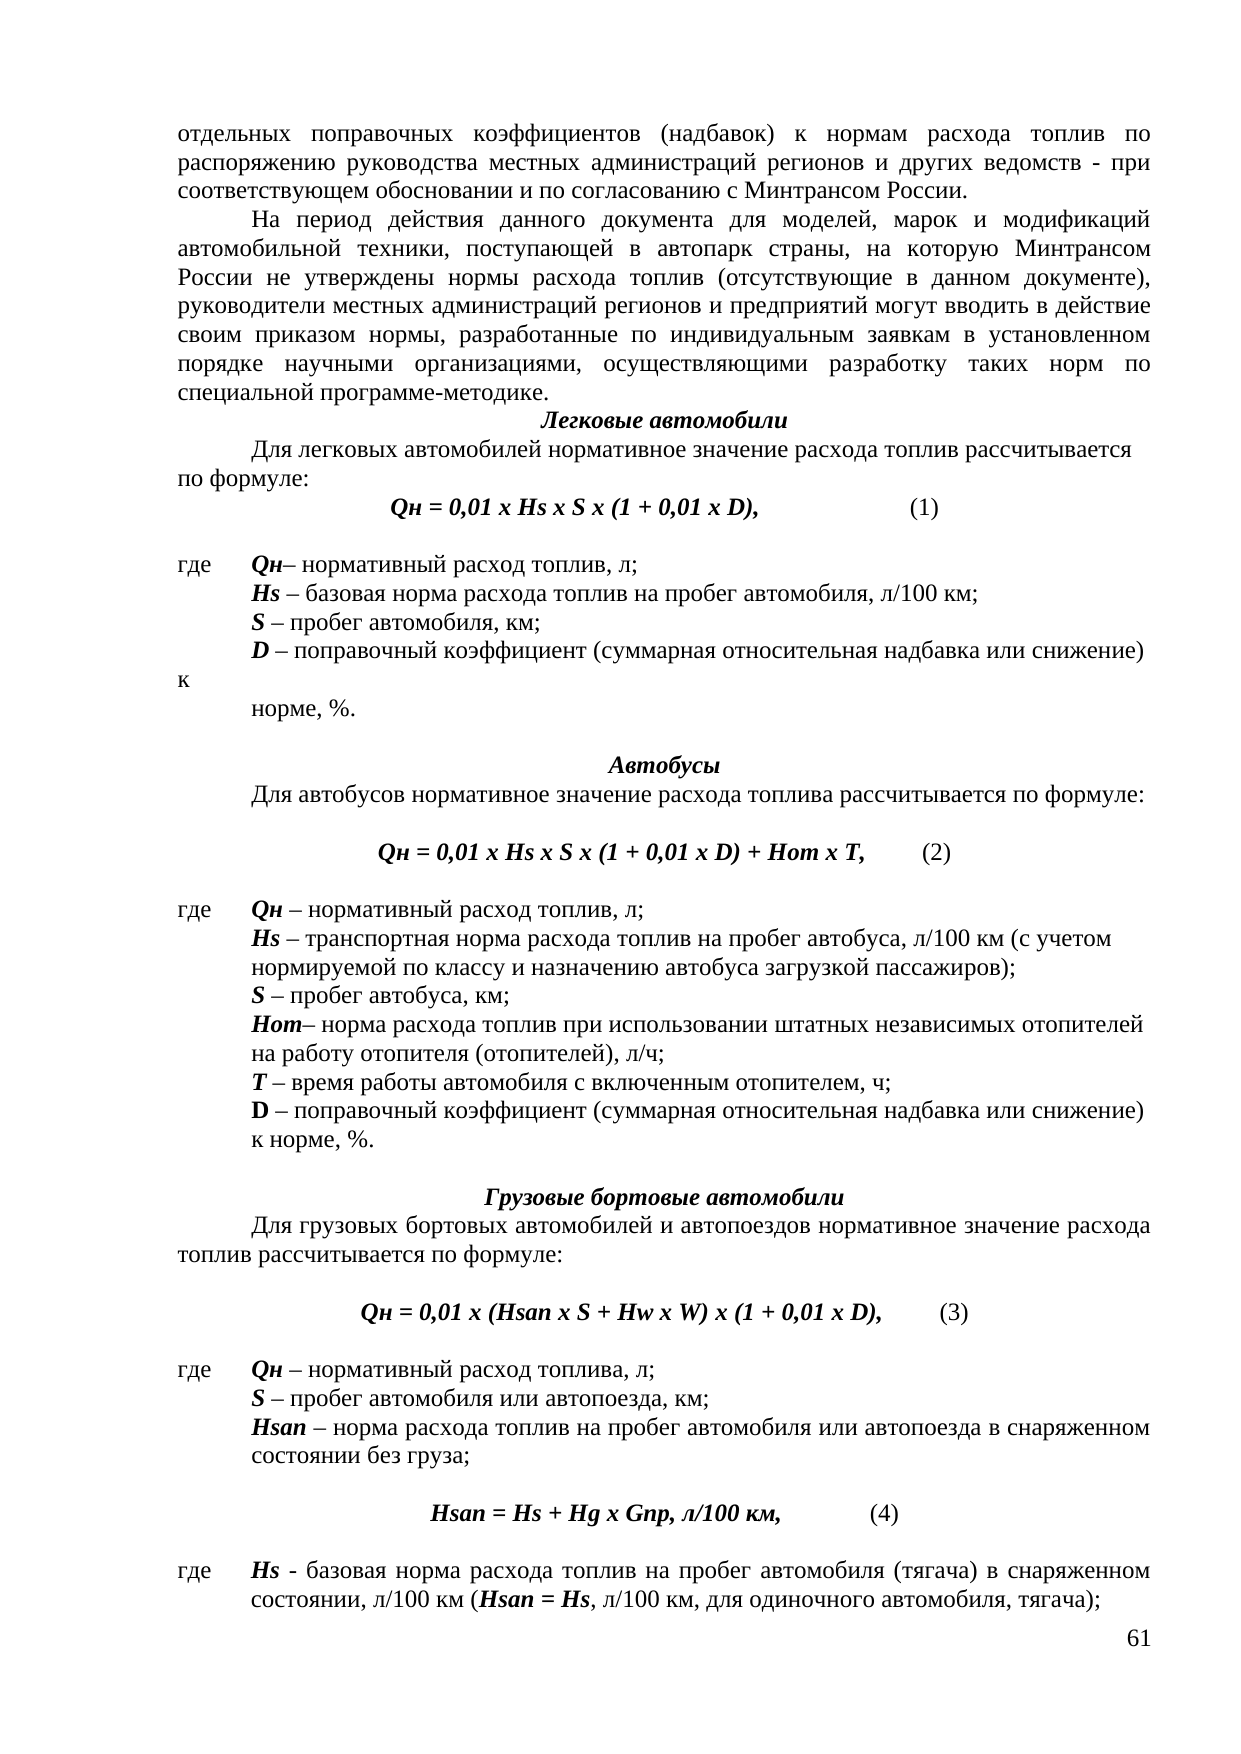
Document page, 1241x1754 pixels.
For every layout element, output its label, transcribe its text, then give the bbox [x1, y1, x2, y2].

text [177, 118, 1152, 204]
text норме, %. [177, 693, 1152, 722]
text Автобусы [177, 751, 1152, 779]
text Для легковых автомобилей нормативное значение расхода топлив рассчитывается по формуле: [177, 434, 1152, 492]
text Легковые автомобили [177, 406, 1152, 434]
text где Qн – нормативный расход топлив, л; [177, 894, 1152, 923]
text Qн = 0,01 x (Hsan x S + Hw x W) x (1 + 0,01 x D), (3) [177, 1297, 1152, 1326]
text Qн = 0,01 x Hs x S x (1 + 0,01 x D), (1) [177, 492, 1152, 521]
text Hот– норма расхода топлив при использовании штатных независимых отопителей на работу отопителя (отопителей), л/ч; [251, 1009, 1152, 1067]
text D – поправочный коэффициент (суммарная относительная надбавка или снижение) к норме, %. [251, 1096, 1152, 1153]
text Hsan = Hs + Hg x Gпр, л/100 км, (4) [177, 1498, 1152, 1527]
text где Qн – нормативный расход топлива, л; [177, 1354, 1152, 1383]
text Грузовые бортовые автомобили [177, 1182, 1152, 1211]
text S – пробег автомобиля или автопоезда, км; [177, 1383, 1152, 1412]
text S – пробег автобуса, км; [177, 981, 1152, 1009]
text где Qн– нормативный расход топлив, л; [177, 549, 1152, 578]
text Hs – транспортная норма расхода топлив на пробег автобуса, л/100 км (с учетом нормируемой по классу и назначению автобуса загрузкой пассажиров); [251, 923, 1152, 981]
text S – пробег автомобиля, км; [177, 607, 1152, 636]
text Qн = 0,01 x Hs x S x (1 + 0,01 x D) + Hот x T, (2) [177, 837, 1152, 866]
text где Hs - базовая норма расхода топлив на пробег автомобиля (тягача) в снаряженном состоянии, л/100 км (Hsan = Hs, л/100 км, для одиночного автомобиля, тягача); [177, 1556, 1152, 1613]
text D – поправочный коэффициент (суммарная относительная надбавка или снижение) к [177, 636, 1152, 693]
text Hs – базовая норма расхода топлив на пробег автомобиля, л/100 км; [177, 578, 1152, 607]
text Для автобусов нормативное значение расхода топлива рассчитывается по формуле: [251, 779, 1152, 808]
text T – время работы автомобиля с включенным отопителем, ч; [177, 1067, 1152, 1096]
text На период действия данного документа для моделей, марок и модификаций автомобильной техники, поступающей в автопарк страны, на которую Минтрансом России не утверждены нормы расхода топлив (отсутствующие в данном документе), руководители местных администраций регионов и предприятий могут вводить в действие своим приказом нормы, разработанные по индивидуальным заявкам в установленном порядке научными организациями, осуществляющими разработку таких норм по специальной программе-методике. [177, 204, 1152, 406]
text Для грузовых бортовых автомобилей и автопоездов нормативное значение расхода топлив рассчитывается по формуле: [177, 1211, 1152, 1268]
text Hsan – норма расхода топлив на пробег автомобиля или автопоезда в снаряженном состоянии без груза; [251, 1412, 1152, 1469]
